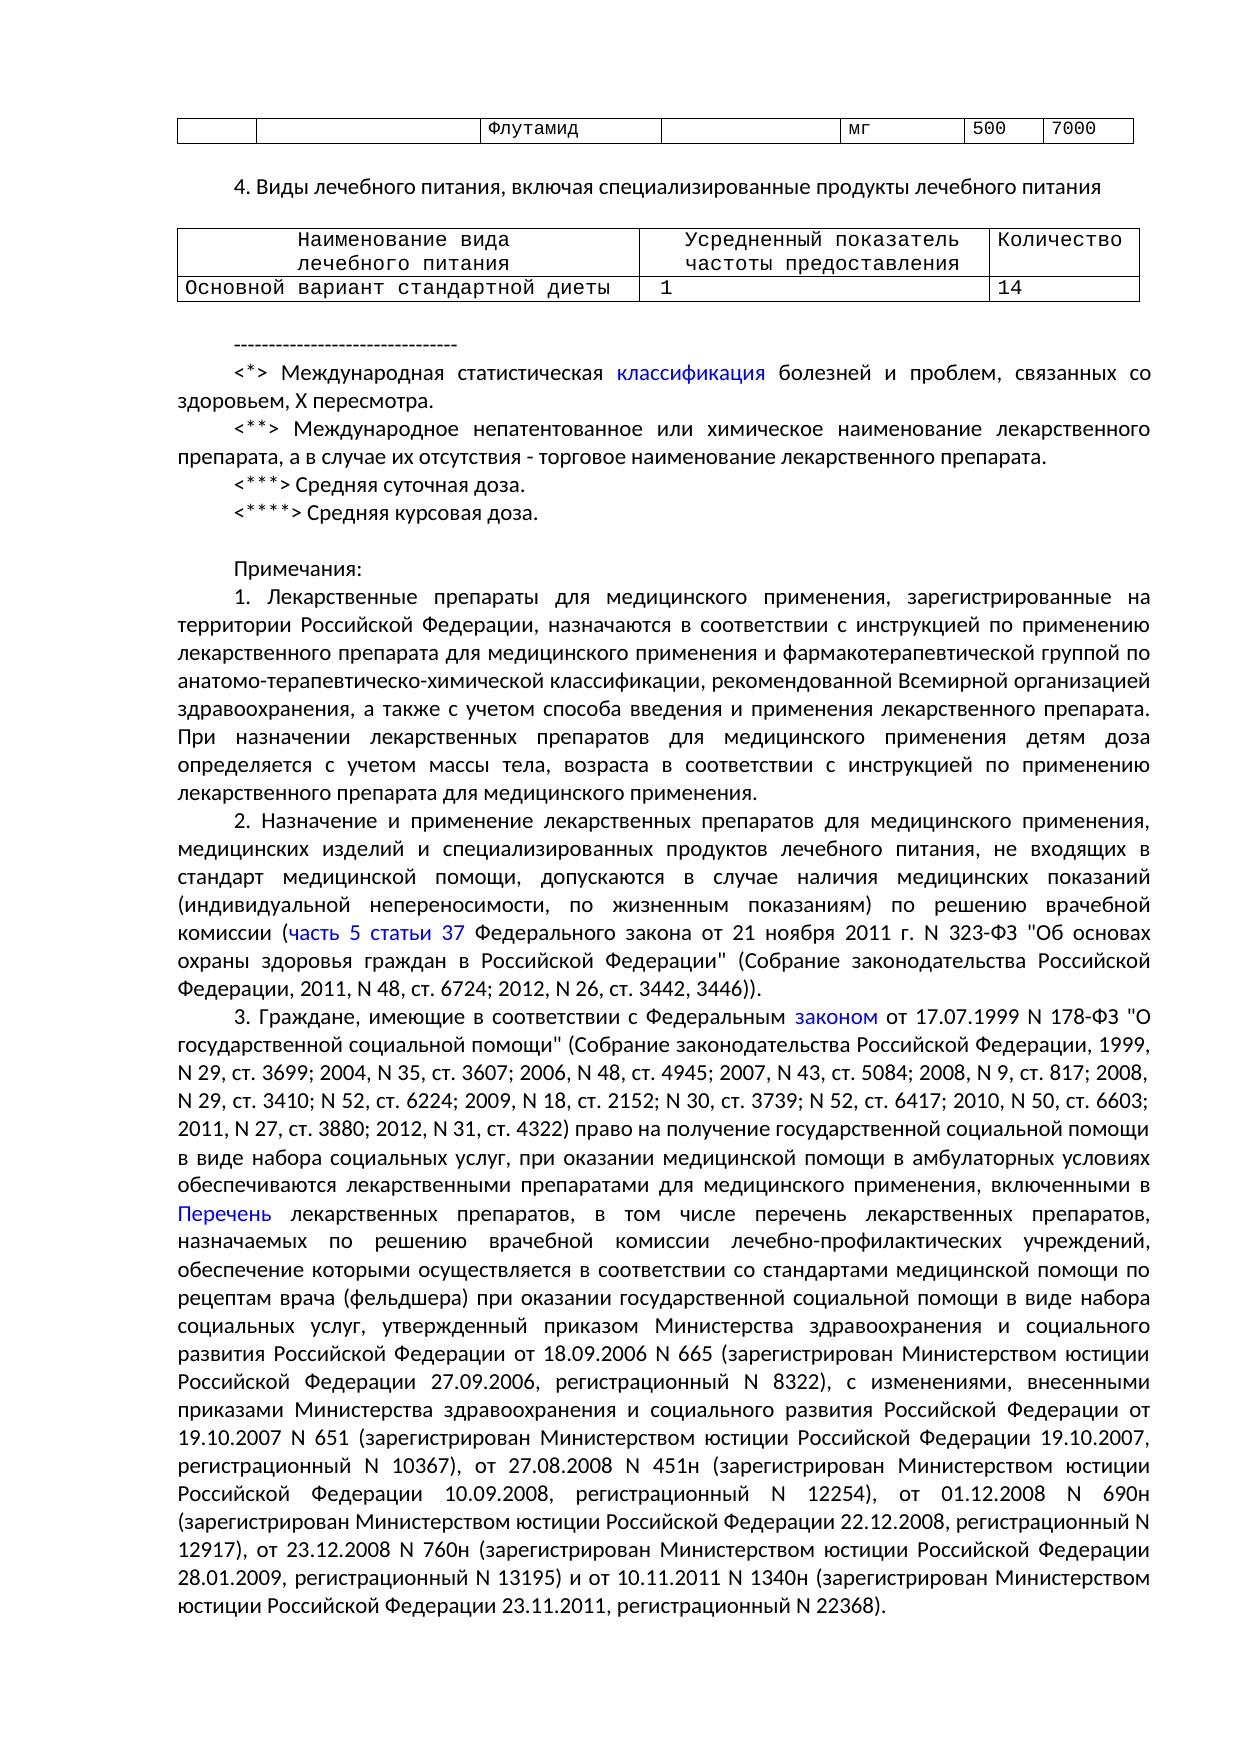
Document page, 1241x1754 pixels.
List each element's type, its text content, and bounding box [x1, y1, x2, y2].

table_cell 500 [965, 119, 1043, 143]
text 1. Лекарственные препараты для медицинского применения, зарегистрированные на территории Российской Федерации, назначаются в соответствии с инструкцией по применению лекарственного препарата для медицинского применения и фармакотерапевтической группой по анатомо-терапевтическо-химической классификации, рекомендованной Всемирной организацией здравоохранения, а также с учетом способа введения и применения лекарственного препарата. При назначении лекарственных препаратов для медицинского применения детям доза определяется с учетом массы тела, возраста в соответствии с инструкцией по применению лекарственного препарата для медицинского применения. [177, 582, 1152, 806]
table_cell Флутамид [481, 119, 661, 143]
text 3. Граждане, имеющие в соответствии с Федеральным законом от 17.07.1999 N 178-ФЗ "О государственной социальной помощи" (Собрание законодательства Российской Федерации, 1999, N 29, ст. 3699; 2004, N 35, ст. 3607; 2006, N 48, ст. 4945; 2007, N 43, ст. 5084; 2008, N 9, ст. 817; 2008, N 29, ст. 3410; N 52, ст. 6224; 2009, N 18, ст. 2152; N 30, ст. 3739; N 52, ст. 6417; 2010, N 50, ст. 6603; 2011, N 27, ст. 3880; 2012, N 31, ст. 4322) право на получение государственной социальной помощи в виде набора социальных услуг, при оказании медицинской помощи в амбулаторных условиях обеспечиваются лекарственными препаратами для медицинского применения, включенными в Перечень лекарственных препаратов, в том числе перечень лекарственных препаратов, назначаемых по решению врачебной комиссии лечебно-профилактических учреждений, обеспечение которыми осуществляется в соответствии со стандартами медицинской помощи по рецептам врача (фельдшера) при оказании государственной социальной помощи в виде набора социальных услуг, утвержденный приказом Министерства здравоохранения и социального развития Российской Федерации от 18.09.2006 N 665 (зарегистрирован Министерством юстиции Российской Федерации 27.09.2006, регистрационный N 8322), с изменениями, внесенными приказами Министерства здравоохранения и социального развития Российской Федерации от 19.10.2007 N 651 (зарегистрирован Министерством юстиции Российской Федерации 19.10.2007, регистрационный N 10367), от 27.08.2008 N 451н (зарегистрирован Министерством юстиции Российской Федерации 10.09.2008, регистрационный N 12254), от 01.12.2008 N 690н (зарегистрирован Министерством юстиции Российской Федерации 22.12.2008, регистрационный N 12917), от 23.12.2008 N 760н (зарегистрирован Министерством юстиции Российской Федерации 28.01.2009, регистрационный N 13195) и от 10.11.2011 N 1340н (зарегистрирован Министерством юстиции Российской Федерации 23.11.2011, регистрационный N 22368). [177, 1002, 1152, 1619]
text <***> Средняя суточная доза. [177, 470, 1152, 498]
table_cell 1 [640, 277, 989, 301]
text <**> Международное непатентованное или химическое наименование лекарственного препарата, а в случае их отсутствия - торговое наименование лекарственного препарата. [177, 414, 1152, 470]
table_header Наименование вида лечебного питания [178, 229, 639, 276]
text <****> Средняя курсовая доза. [177, 498, 1152, 526]
text Примечания: [177, 554, 1152, 582]
table_header Количество [990, 229, 1139, 276]
text 4. Виды лечебного питания, включая специализированные продукты лечебного питания [177, 172, 1152, 200]
table_cell мг [841, 119, 964, 143]
table_header Усредненный показатель частоты предоставления [640, 229, 989, 276]
table_cell 7000 [1044, 119, 1133, 143]
text -------------------------------- [177, 330, 1152, 358]
text <*> Международная статистическая классификация болезней и проблем, связанных со здоровьем, X пересмотра. [177, 358, 1152, 414]
table_cell [178, 119, 256, 143]
table_cell Основной вариант стандартной диеты [178, 277, 639, 301]
text 2. Назначение и применение лекарственных препаратов для медицинского применения, медицинских изделий и специализированных продуктов лечебного питания, не входящих в стандарт медицинской помощи, допускаются в случае наличия медицинских показаний (индивидуальной непереносимости, по жизненным показаниям) по решению врачебной комиссии (часть 5 статьи 37 Федерального закона от 21 ноября 2011 г. N 323-ФЗ "Об основах охраны здоровья граждан в Российской Федерации" (Собрание законодательства Российской Федерации, 2011, N 48, ст. 6724; 2012, N 26, ст. 3442, 3446)). [177, 806, 1152, 1002]
table_cell [662, 119, 840, 143]
table_cell 14 [990, 277, 1139, 301]
table_cell [257, 119, 480, 143]
